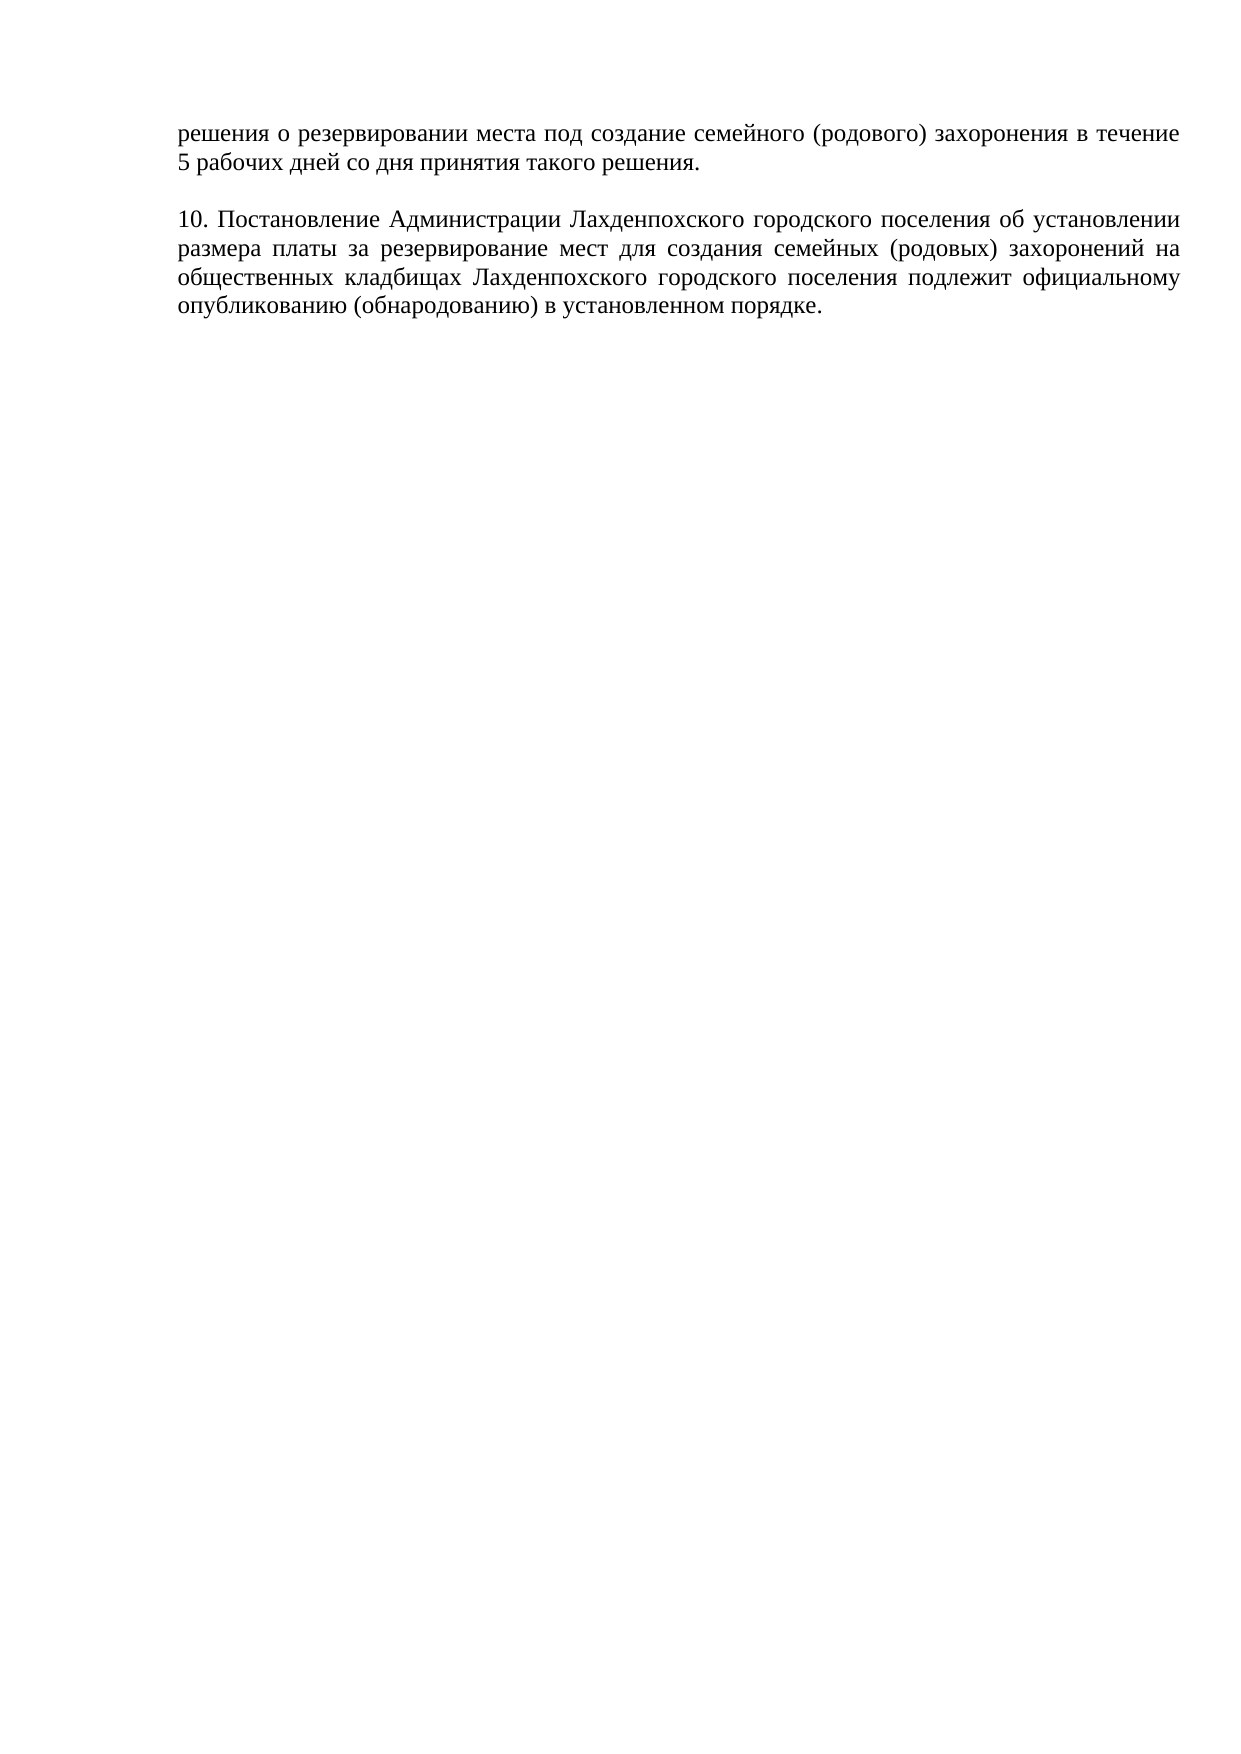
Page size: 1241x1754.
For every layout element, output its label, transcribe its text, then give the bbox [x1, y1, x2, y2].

text 10. Постановление Администрации Лахденпохского городского поселения об установлении размера платы за резервирование мест для создания семейных (родовых) захоронений на общественных кладбищах Лахденпохского городского поселения подлежит официальному опубликованию (обнародованию) в установленном порядке. [177, 204, 1181, 319]
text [177, 118, 1181, 176]
